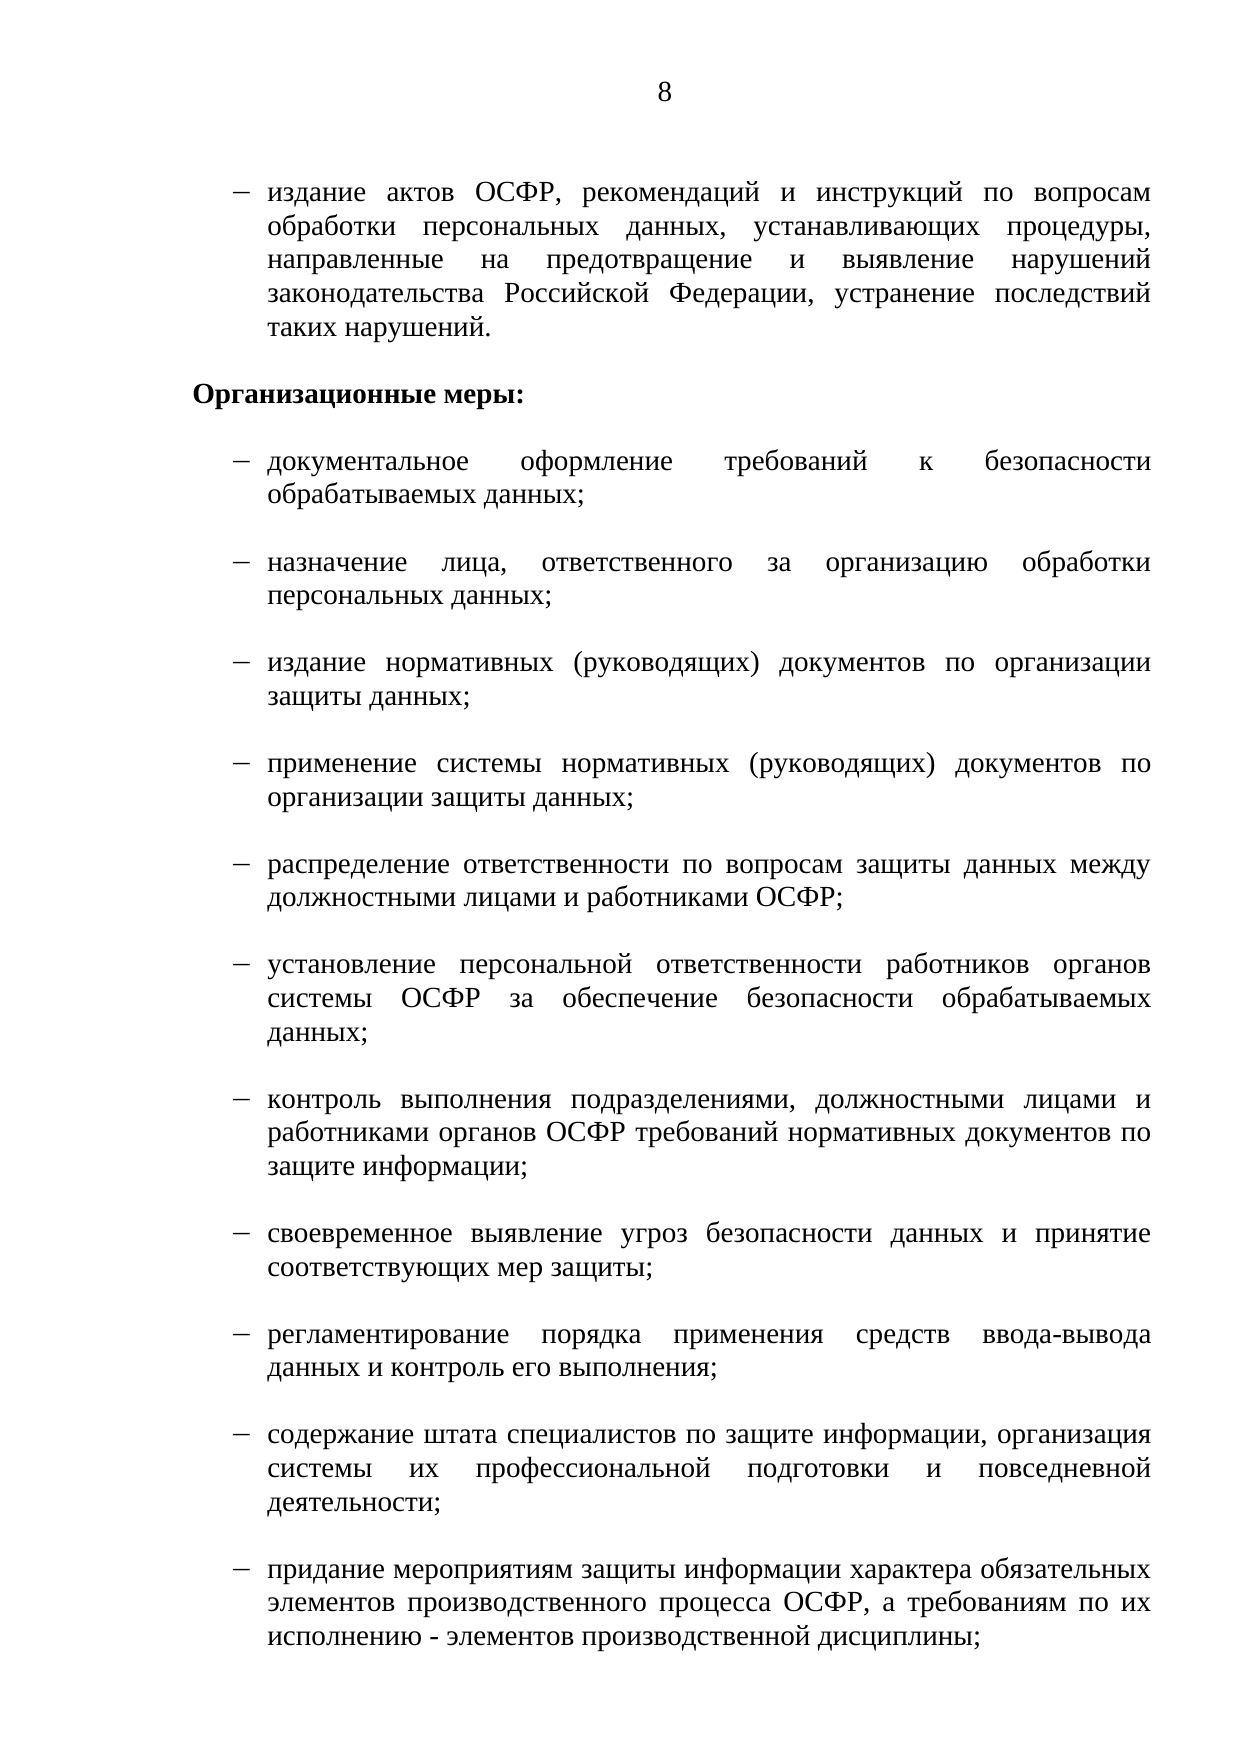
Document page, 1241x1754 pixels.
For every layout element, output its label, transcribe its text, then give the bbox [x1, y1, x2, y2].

list придание мероприятиям защиты информации характера обязательных элементов производственного процесса ОСФР, а требованиям по их исполнению - элементов производственной дисциплины; [229, 1551, 1152, 1652]
list контроль выполнения подразделениями, должностными лицами и работниками органов ОСФР требований нормативных документов по защите информации; [229, 1081, 1152, 1182]
list регламентирование порядка применения средств ввода-вывода данных и контроль его выполнения; [229, 1316, 1152, 1383]
list назначение лица, ответственного за организацию обработки персональных данных; [229, 544, 1152, 611]
list содержание штата специалистов по защите информации, организация системы их профессиональной подготовки и повседневной деятельности; [229, 1417, 1152, 1517]
list документальное оформление требований к безопасности обрабатываемых данных; [229, 443, 1152, 510]
list применение системы нормативных (руководящих) документов по организации защиты данных; [229, 745, 1152, 812]
list своевременное выявление угроз безопасности данных и принятие соответствующих мер защиты; [229, 1215, 1152, 1282]
list установление персональной ответственности работников органов системы ОСФР за обеспечение безопасности обрабатываемых данных; [229, 947, 1152, 1047]
list издание нормативных (руководящих) документов по организации защиты данных; [229, 644, 1152, 712]
list издание актов ОСФР, рекомендаций и инструкций по вопросам обработки персональных данных, устанавливающих процедуры, направленные на предотвращение и выявление нарушений законодательства Российской Федерации, устранение последствий таких нарушений. [229, 174, 1152, 342]
list распределение ответственности по вопросам защиты данных между должностными лицами и работниками ОСФР; [229, 846, 1152, 913]
text Организационные меры: [118, 376, 1152, 409]
